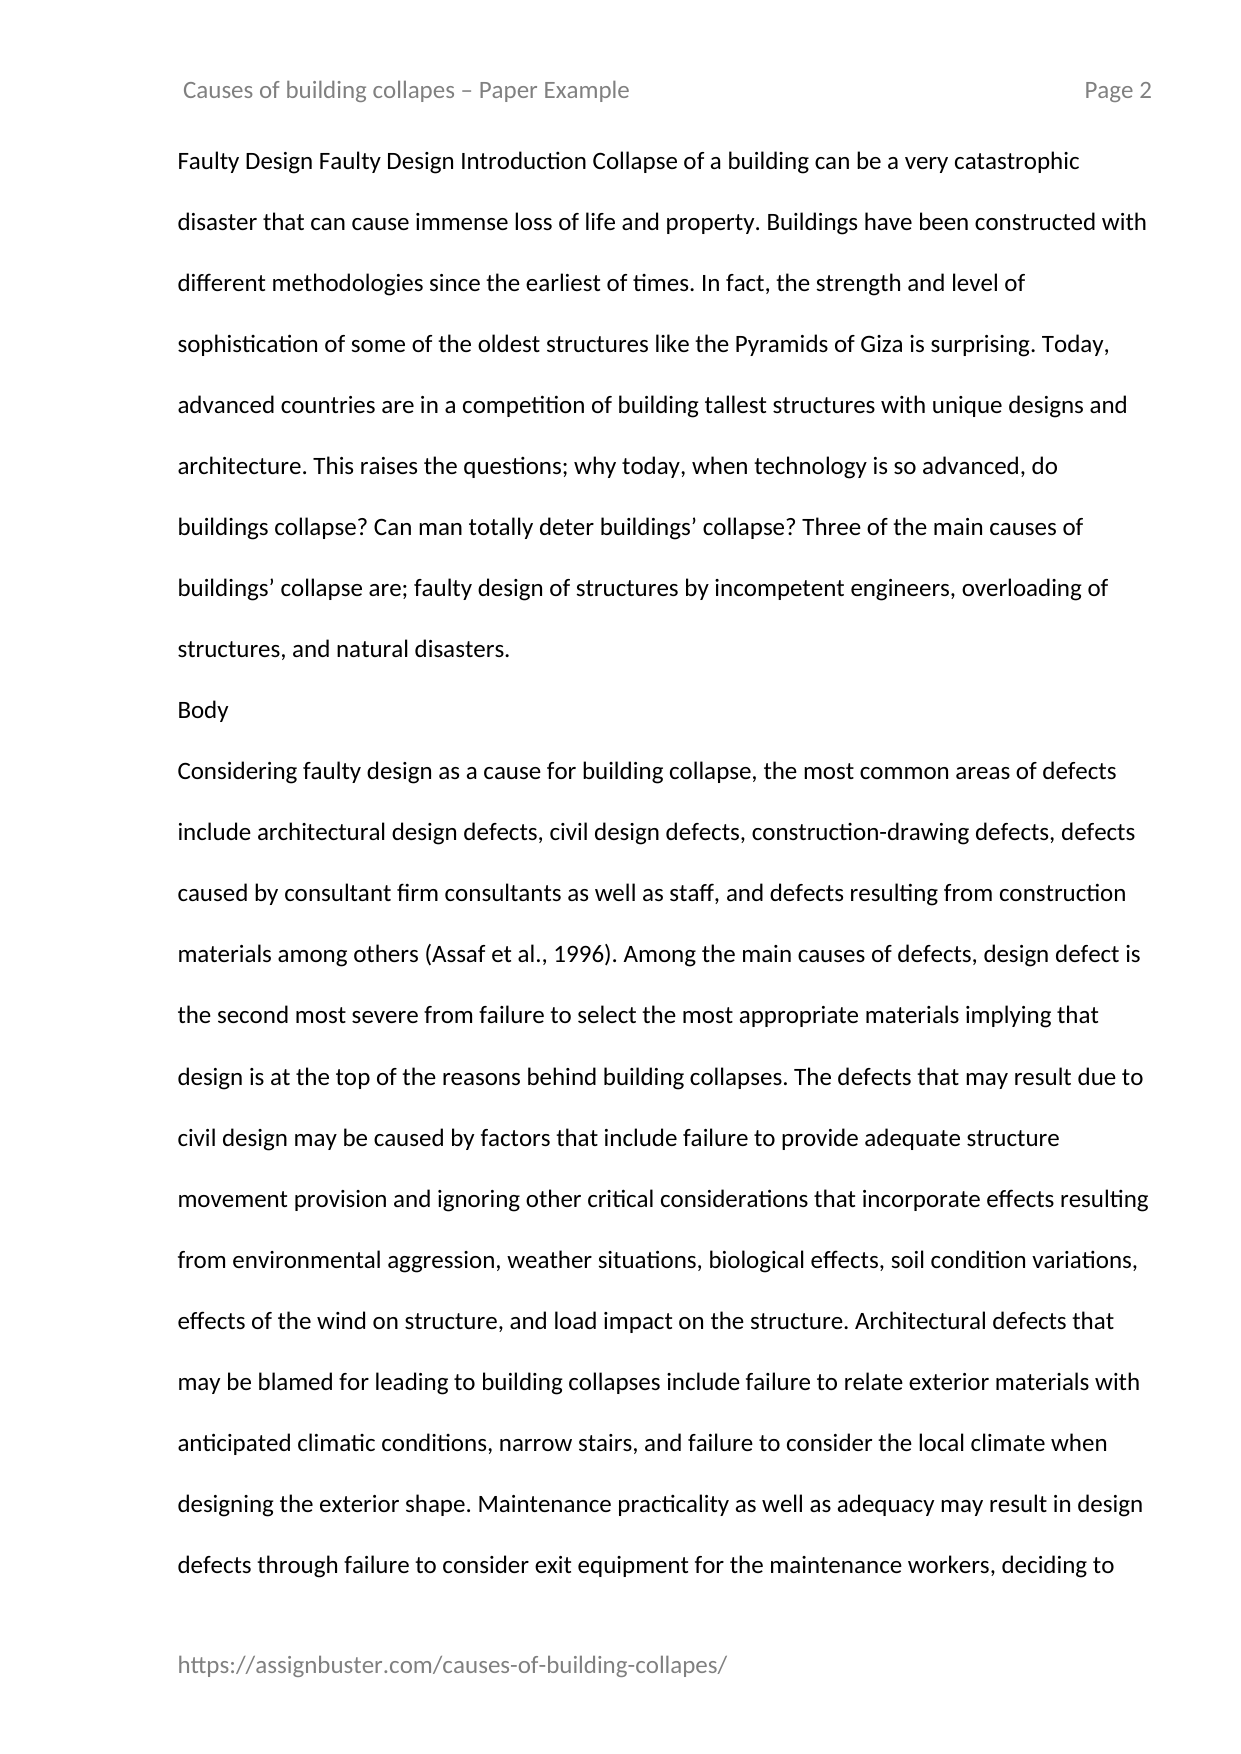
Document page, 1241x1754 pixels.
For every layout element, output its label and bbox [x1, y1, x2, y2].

text [177, 145, 1152, 1579]
